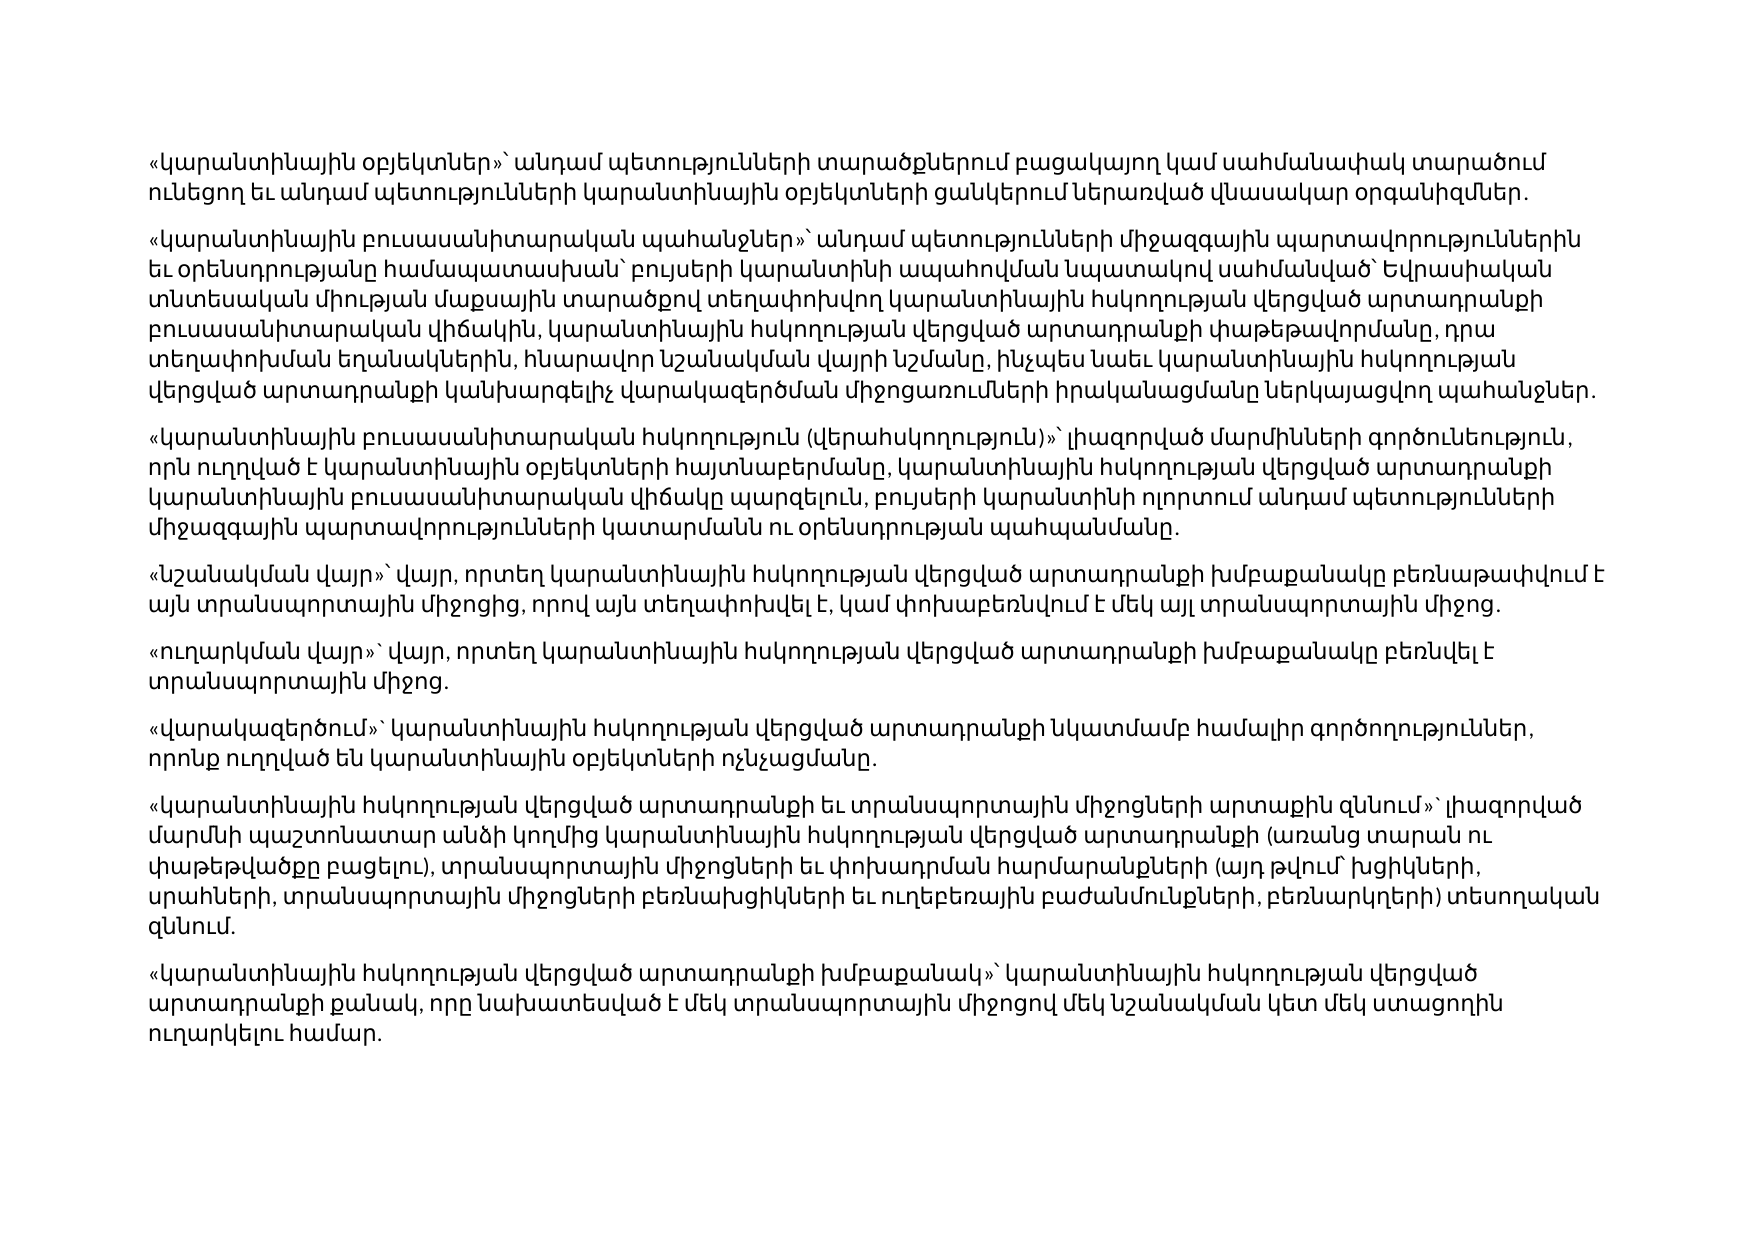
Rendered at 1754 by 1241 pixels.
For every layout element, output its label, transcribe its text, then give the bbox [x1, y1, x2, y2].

text «նշանակման վայր»՝ վայր, որտեղ կարանտինային հսկողության վերցված արտադրանքի խմբաքանակը բեռնաթափվում է այն տրանսպորտային միջոցից, որով այն տեղափոխվել է, կամ փոխաբեռնվում է մեկ այլ տրանսպորտային միջոց. [148, 560, 1606, 618]
text «ուղարկման վայր»` վայր, որտեղ կարանտինային հսկողության վերցված արտադրանքի խմբաքանակը բեռնվել է տրանսպորտային միջոց. [148, 637, 1606, 696]
text «կարանտինային բուսասանիտարական հսկողություն (վերահսկողություն)»՝ լիազորված մարմինների գործունեություն, որն ուղղված է կարանտինային օբյեկտների հայտնաբերմանը, կարանտինային հսկողության վերցված արտադրանքի կարանտինային բուսասանիտարական վիճակը պարզելուն, բույսերի կարանտինի ոլորտում անդամ պետությունների միջազգային պարտավորությունների կատարմանն ու օրենսդրության պահպանմանը. [148, 423, 1606, 541]
text «վարակազերծում»` կարանտինային հսկողության վերցված արտադրանքի նկատմամբ համալիր գործողություններ, որոնք ուղղված են կարանտինային օբյեկտների ոչնչացմանը. [148, 714, 1606, 773]
text «կարանտինային հսկողության վերցված արտադրանքի խմբաքանակ»՝ կարանտինային հսկողության վերցված արտադրանքի քանակ, որը նախատեսված է մեկ տրանսպորտային միջոցով մեկ նշանակման կետ մեկ ստացողին ուղարկելու համար. [148, 959, 1606, 1048]
text «կարանտինային օբյեկտներ»՝ անդամ պետությունների տարածքներում բացակայող կամ սահմանափակ տարածում ունեցող եւ անդամ պետությունների կարանտինային օբյեկտների ցանկերում ներառված վնասակար օրգանիզմներ. [148, 148, 1606, 206]
text «կարանտինային բուսասանիտարական պահանջներ»՝ անդամ պետությունների միջազգային պարտավորություններին եւ օրենսդրությանը համապատասխան՝ բույսերի կարանտինի ապահովման նպատակով սահմանված՝ Եվրասիական տնտեսական միության մաքսային տարածքով տեղափոխվող կարանտինային հսկողության վերցված արտադրանքի բուսասանիտարական վիճակին, կարանտինային հսկողության վերցված արտադրանքի փաթեթավորմանը, դրա տեղափոխման եղանակներին, հնարավոր նշանակման վայրի նշմանը, ինչպես նաեւ կարանտինային հսկողության վերցված արտադրանքի կանխարգելիչ վարակազերծման միջոցառումների իրականացմանը ներկայացվող պահանջներ. [148, 225, 1606, 404]
text «կարանտինային հսկողության վերցված արտադրանքի եւ տրանսպորտային միջոցների արտաքին զննում»` լիազորված մարմնի պաշտոնատար անձի կողմից կարանտինային հսկողության վերցված արտադրանքի (առանց տարան ու փաթեթվածքը բացելու), տրանսպորտային միջոցների եւ փոխադրման հարմարանքների (այդ թվում՝ խցիկների, սրահների, տրանսպորտային միջոցների բեռնախցիկների եւ ուղեբեռային բաժանմունքների, բեռնարկղերի) տեսողական զննում. [148, 791, 1606, 940]
